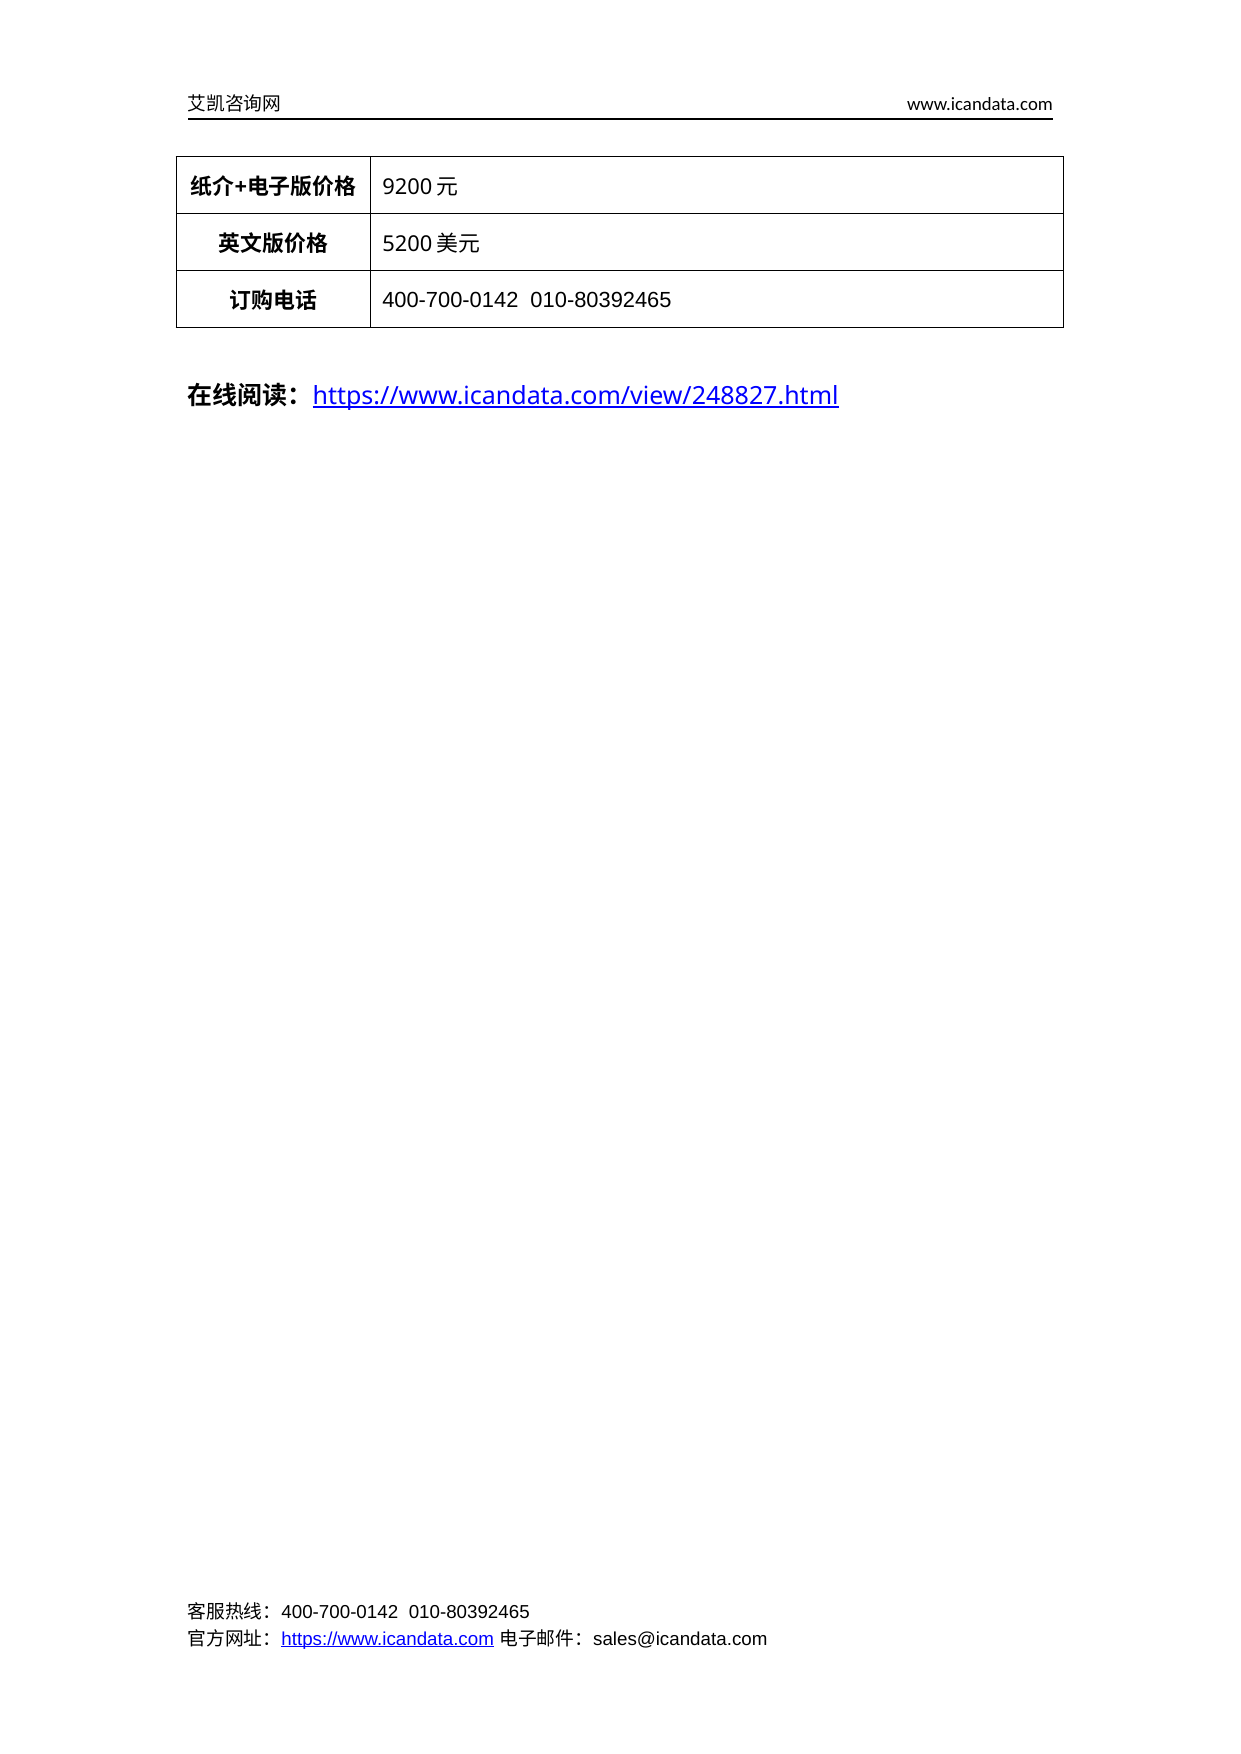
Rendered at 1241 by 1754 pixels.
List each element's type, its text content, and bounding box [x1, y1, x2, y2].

table_cell 订购电话 [177, 271, 370, 327]
text 在线阅读：https://www.icandata.com/view/248827.html [187, 361, 1053, 426]
table_cell 5200美元 [371, 214, 1063, 270]
table_cell 英文版价格 [177, 214, 370, 270]
table_cell 400-700-0142 010-80392465 [371, 271, 1063, 327]
table_cell 9200元 [371, 157, 1063, 213]
table_cell 纸介+电子版价格 [177, 157, 370, 213]
